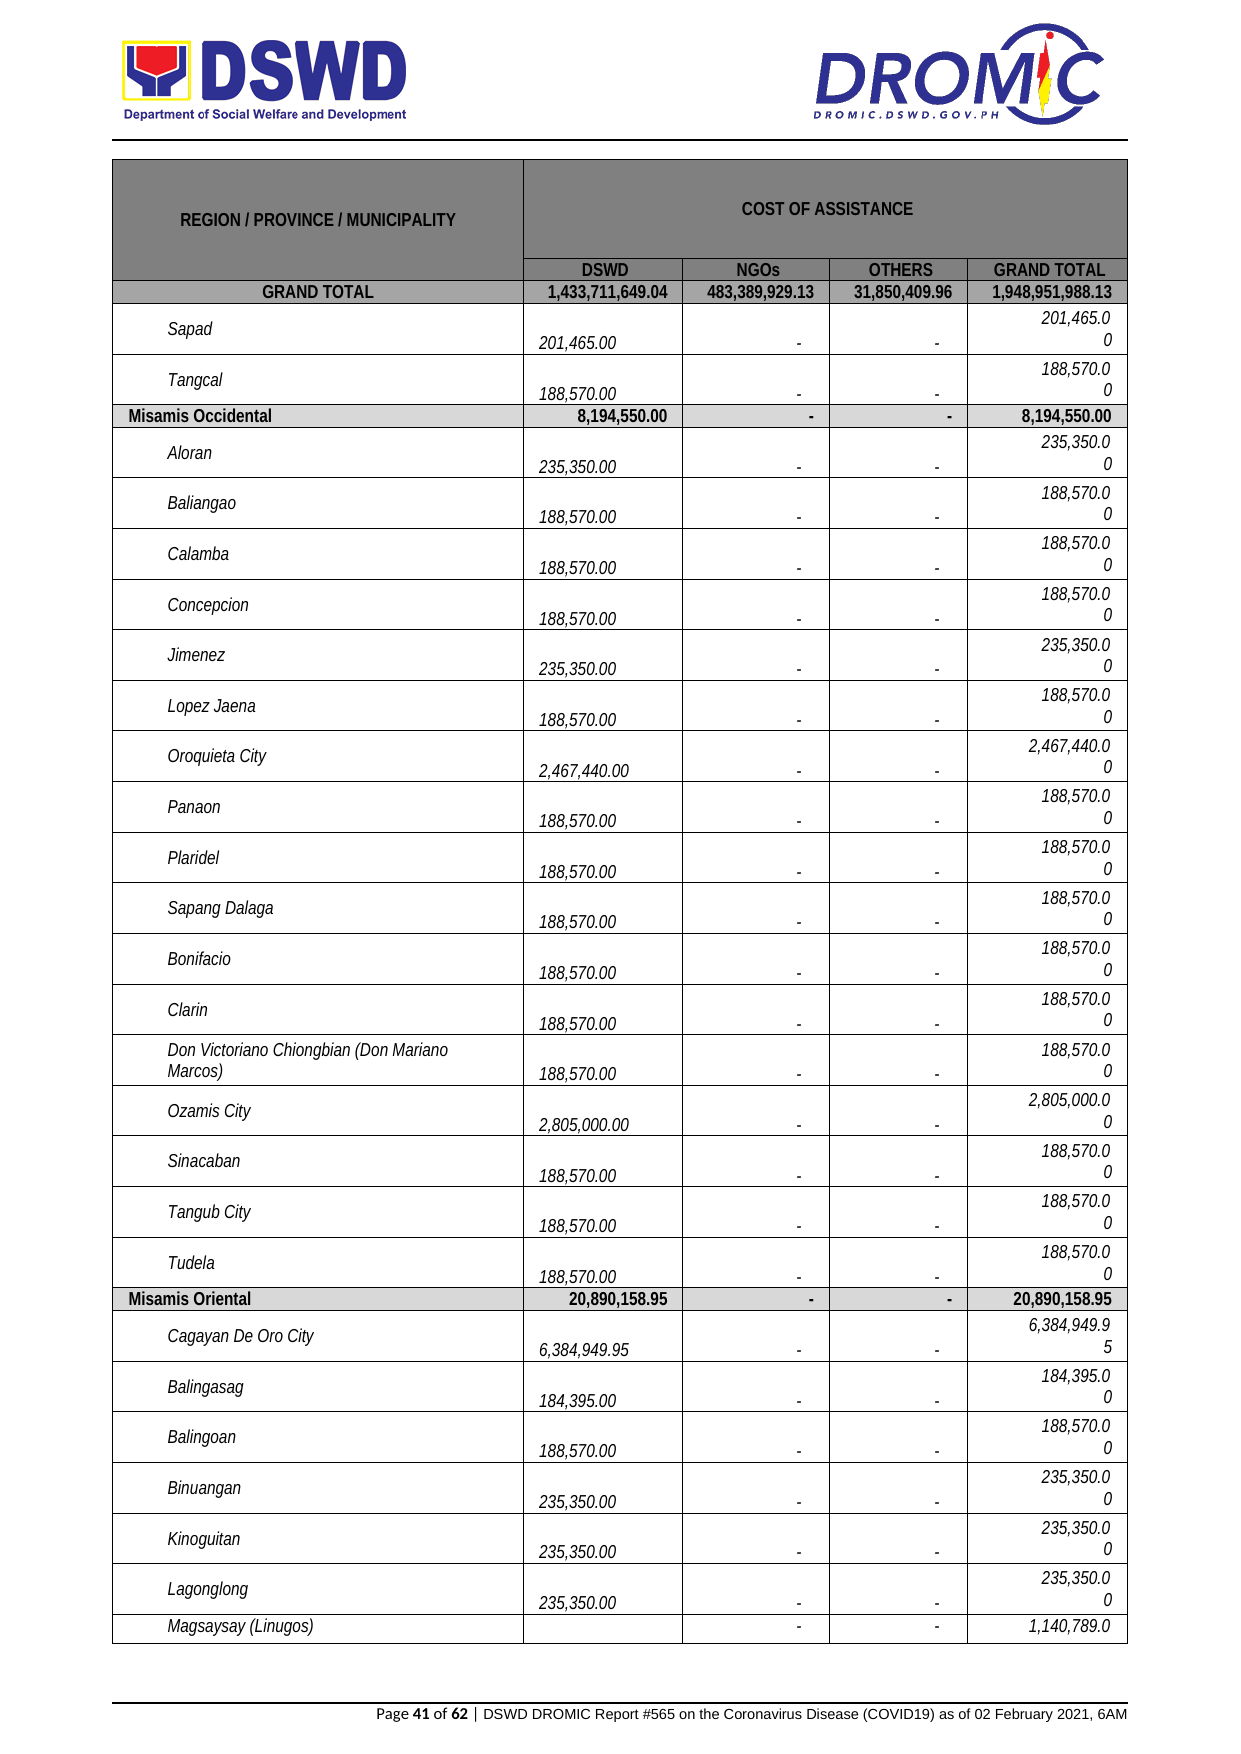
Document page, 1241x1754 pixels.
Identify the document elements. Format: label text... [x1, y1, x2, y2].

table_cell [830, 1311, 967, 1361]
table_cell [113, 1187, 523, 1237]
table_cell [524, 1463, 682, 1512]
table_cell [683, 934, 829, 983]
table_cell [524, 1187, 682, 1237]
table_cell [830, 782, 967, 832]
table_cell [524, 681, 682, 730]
picture [112, 37, 416, 125]
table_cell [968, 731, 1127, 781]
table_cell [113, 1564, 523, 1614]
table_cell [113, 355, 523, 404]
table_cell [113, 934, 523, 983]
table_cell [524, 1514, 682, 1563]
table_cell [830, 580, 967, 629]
table_header COST OF ASSISTANCE [524, 160, 1127, 258]
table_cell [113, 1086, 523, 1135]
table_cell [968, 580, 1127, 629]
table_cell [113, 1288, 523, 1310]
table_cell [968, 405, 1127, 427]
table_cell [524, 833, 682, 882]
table_cell 1,948,951,988.13 [968, 281, 1127, 303]
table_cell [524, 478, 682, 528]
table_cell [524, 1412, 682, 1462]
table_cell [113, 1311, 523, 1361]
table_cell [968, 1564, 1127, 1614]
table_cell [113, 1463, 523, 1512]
table_cell 31,850,409.96 [830, 281, 967, 303]
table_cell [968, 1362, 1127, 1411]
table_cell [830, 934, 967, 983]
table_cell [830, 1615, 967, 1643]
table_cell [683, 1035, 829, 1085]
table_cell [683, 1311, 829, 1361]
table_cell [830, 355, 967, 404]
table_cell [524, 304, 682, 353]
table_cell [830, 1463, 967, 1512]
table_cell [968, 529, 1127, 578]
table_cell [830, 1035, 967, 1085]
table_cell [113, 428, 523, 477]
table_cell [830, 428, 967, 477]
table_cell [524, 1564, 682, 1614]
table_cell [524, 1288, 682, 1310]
table_header REGION / PROVINCE / MUNICIPALITY [113, 160, 523, 280]
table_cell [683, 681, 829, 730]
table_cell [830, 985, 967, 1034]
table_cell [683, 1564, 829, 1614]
table_cell OTHERS [830, 259, 967, 280]
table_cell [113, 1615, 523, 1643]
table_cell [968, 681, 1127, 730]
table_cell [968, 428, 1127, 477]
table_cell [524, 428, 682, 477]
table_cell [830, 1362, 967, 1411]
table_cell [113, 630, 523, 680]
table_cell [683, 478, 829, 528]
table_cell GRAND TOTAL [968, 259, 1127, 280]
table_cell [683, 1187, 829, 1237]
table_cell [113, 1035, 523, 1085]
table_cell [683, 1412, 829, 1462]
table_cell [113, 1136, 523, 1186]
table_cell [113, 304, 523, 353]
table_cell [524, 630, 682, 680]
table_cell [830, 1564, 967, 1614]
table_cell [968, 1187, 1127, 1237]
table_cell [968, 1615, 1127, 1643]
table_cell NGOs [683, 259, 829, 280]
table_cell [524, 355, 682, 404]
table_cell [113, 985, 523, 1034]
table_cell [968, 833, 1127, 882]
table_cell 483,389,929.13 [683, 281, 829, 303]
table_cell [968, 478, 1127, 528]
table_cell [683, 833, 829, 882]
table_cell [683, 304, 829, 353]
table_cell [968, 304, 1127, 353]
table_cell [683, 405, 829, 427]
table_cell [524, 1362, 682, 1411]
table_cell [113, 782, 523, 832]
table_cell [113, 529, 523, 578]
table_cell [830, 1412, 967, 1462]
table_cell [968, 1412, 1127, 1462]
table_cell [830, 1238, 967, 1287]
picture [781, 23, 1133, 125]
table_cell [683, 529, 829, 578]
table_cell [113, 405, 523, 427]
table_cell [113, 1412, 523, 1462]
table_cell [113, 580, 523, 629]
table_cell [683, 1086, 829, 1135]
table_cell DSWD [524, 259, 682, 280]
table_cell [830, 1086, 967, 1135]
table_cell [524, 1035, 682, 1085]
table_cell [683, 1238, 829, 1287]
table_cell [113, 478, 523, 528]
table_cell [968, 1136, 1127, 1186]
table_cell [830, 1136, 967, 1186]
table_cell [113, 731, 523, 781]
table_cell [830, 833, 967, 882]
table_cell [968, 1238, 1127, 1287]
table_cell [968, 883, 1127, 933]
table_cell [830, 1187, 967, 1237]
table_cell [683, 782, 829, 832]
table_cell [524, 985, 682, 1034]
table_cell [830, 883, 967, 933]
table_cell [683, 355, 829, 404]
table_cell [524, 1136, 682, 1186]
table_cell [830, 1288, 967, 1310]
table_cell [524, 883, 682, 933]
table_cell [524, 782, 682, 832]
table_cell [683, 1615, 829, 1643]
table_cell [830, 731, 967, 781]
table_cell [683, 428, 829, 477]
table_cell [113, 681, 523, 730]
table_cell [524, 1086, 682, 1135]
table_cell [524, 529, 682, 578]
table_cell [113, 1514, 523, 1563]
table_cell GRAND TOTAL [113, 281, 523, 303]
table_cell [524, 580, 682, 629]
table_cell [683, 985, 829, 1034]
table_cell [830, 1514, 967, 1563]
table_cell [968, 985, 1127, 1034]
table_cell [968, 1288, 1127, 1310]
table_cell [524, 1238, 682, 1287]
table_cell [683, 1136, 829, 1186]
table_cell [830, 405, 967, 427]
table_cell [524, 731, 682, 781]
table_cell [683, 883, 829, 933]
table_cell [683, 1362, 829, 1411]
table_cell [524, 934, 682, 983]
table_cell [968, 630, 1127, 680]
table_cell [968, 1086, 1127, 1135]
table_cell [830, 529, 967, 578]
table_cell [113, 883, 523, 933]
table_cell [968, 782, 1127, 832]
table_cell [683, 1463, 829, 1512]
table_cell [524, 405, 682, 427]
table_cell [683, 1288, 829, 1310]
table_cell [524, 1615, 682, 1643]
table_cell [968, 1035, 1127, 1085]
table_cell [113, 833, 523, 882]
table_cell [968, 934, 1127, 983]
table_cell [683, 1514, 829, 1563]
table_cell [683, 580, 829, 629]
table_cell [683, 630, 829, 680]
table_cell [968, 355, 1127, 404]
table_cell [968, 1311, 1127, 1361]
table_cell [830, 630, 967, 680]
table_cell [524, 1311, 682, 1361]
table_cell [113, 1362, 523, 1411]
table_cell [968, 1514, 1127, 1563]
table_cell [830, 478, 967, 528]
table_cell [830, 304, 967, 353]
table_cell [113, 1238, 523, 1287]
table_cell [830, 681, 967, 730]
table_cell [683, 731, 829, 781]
table_cell 1,433,711,649.04 [524, 281, 682, 303]
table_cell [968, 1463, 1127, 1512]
